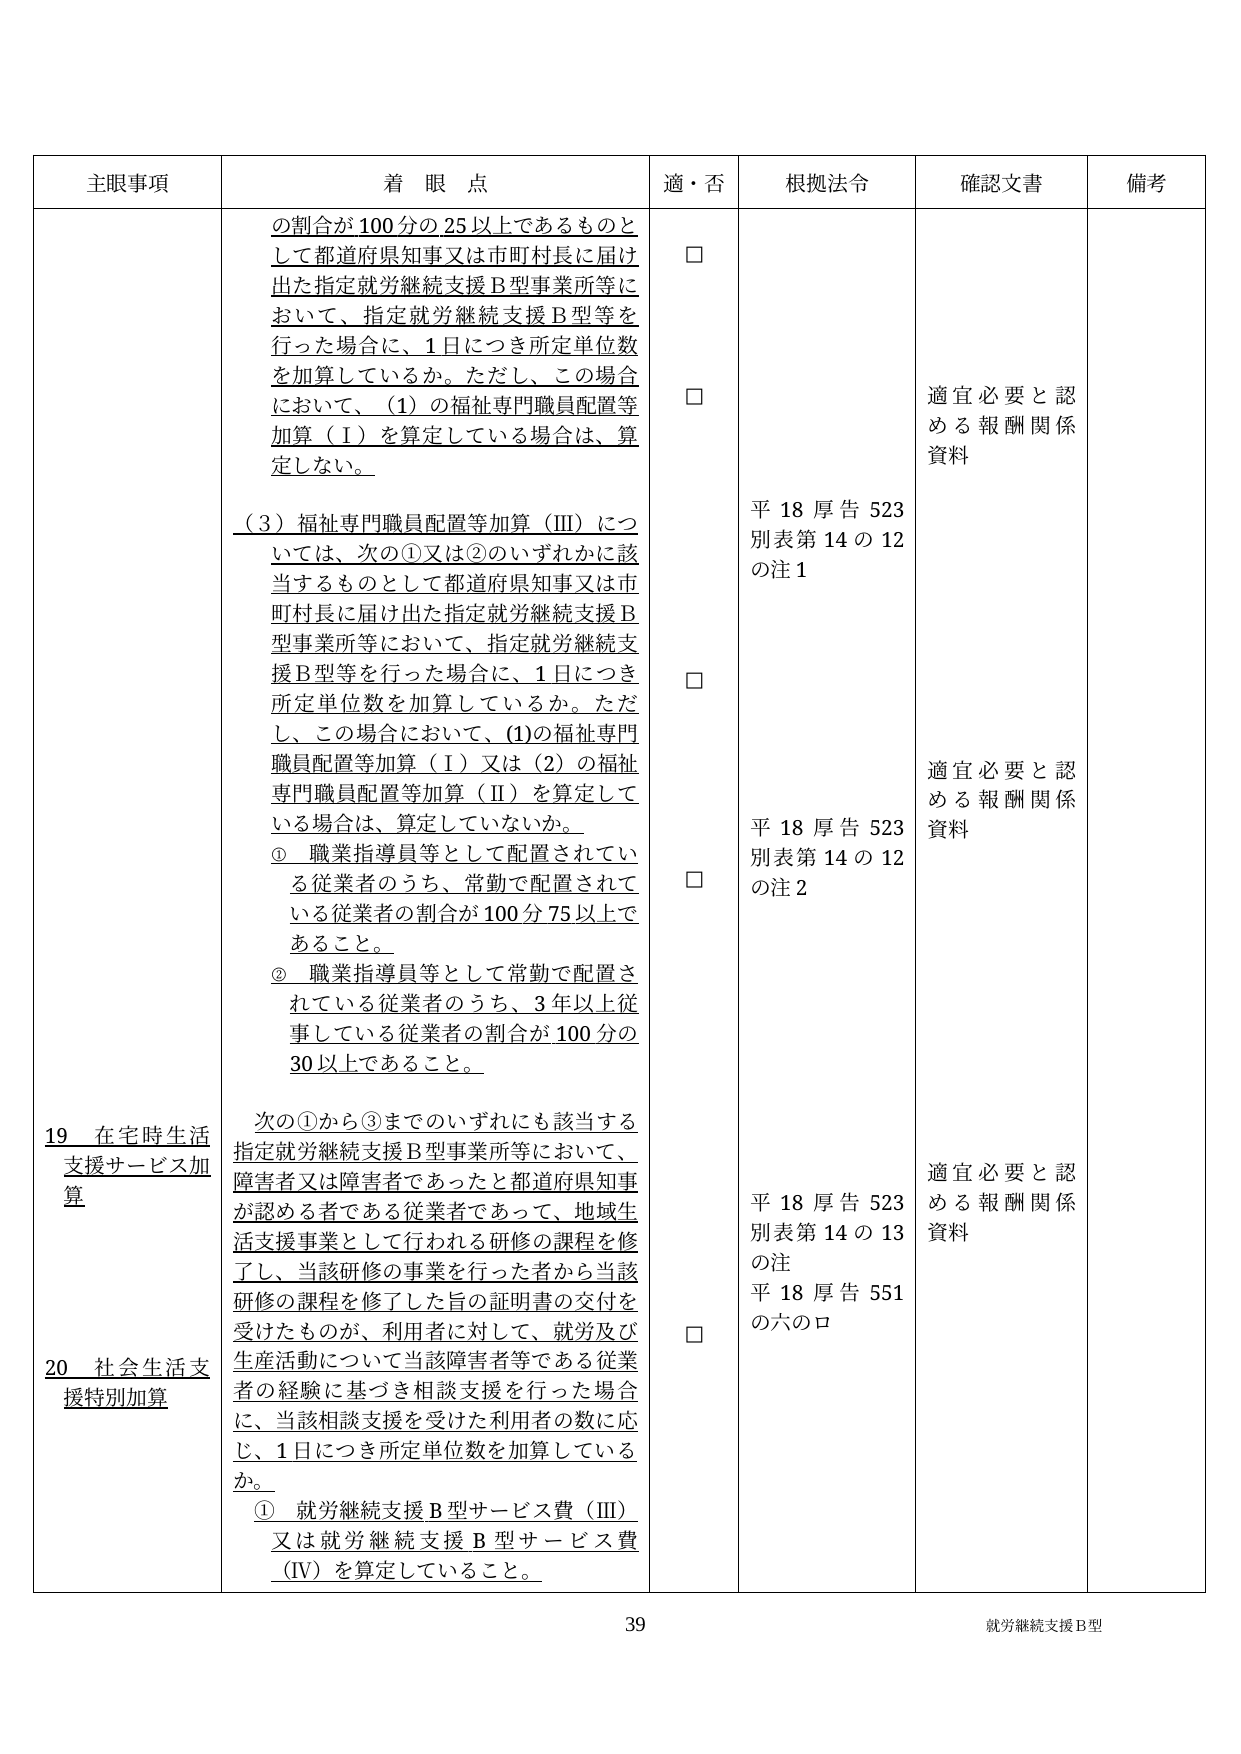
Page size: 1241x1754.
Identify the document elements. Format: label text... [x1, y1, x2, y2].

table_header 備考 [1088, 156, 1205, 208]
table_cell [650, 209, 738, 1592]
table_header 着 眼 点 [222, 156, 649, 208]
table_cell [739, 209, 915, 1592]
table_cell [34, 209, 221, 1592]
table_header 適・否 [650, 156, 738, 208]
table_cell [1088, 209, 1205, 1592]
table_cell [916, 209, 1087, 1592]
table_header 確認文書 [916, 156, 1087, 208]
table_header 根拠法令 [739, 156, 915, 208]
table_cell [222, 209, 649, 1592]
table_header 主眼事項 [34, 156, 221, 208]
